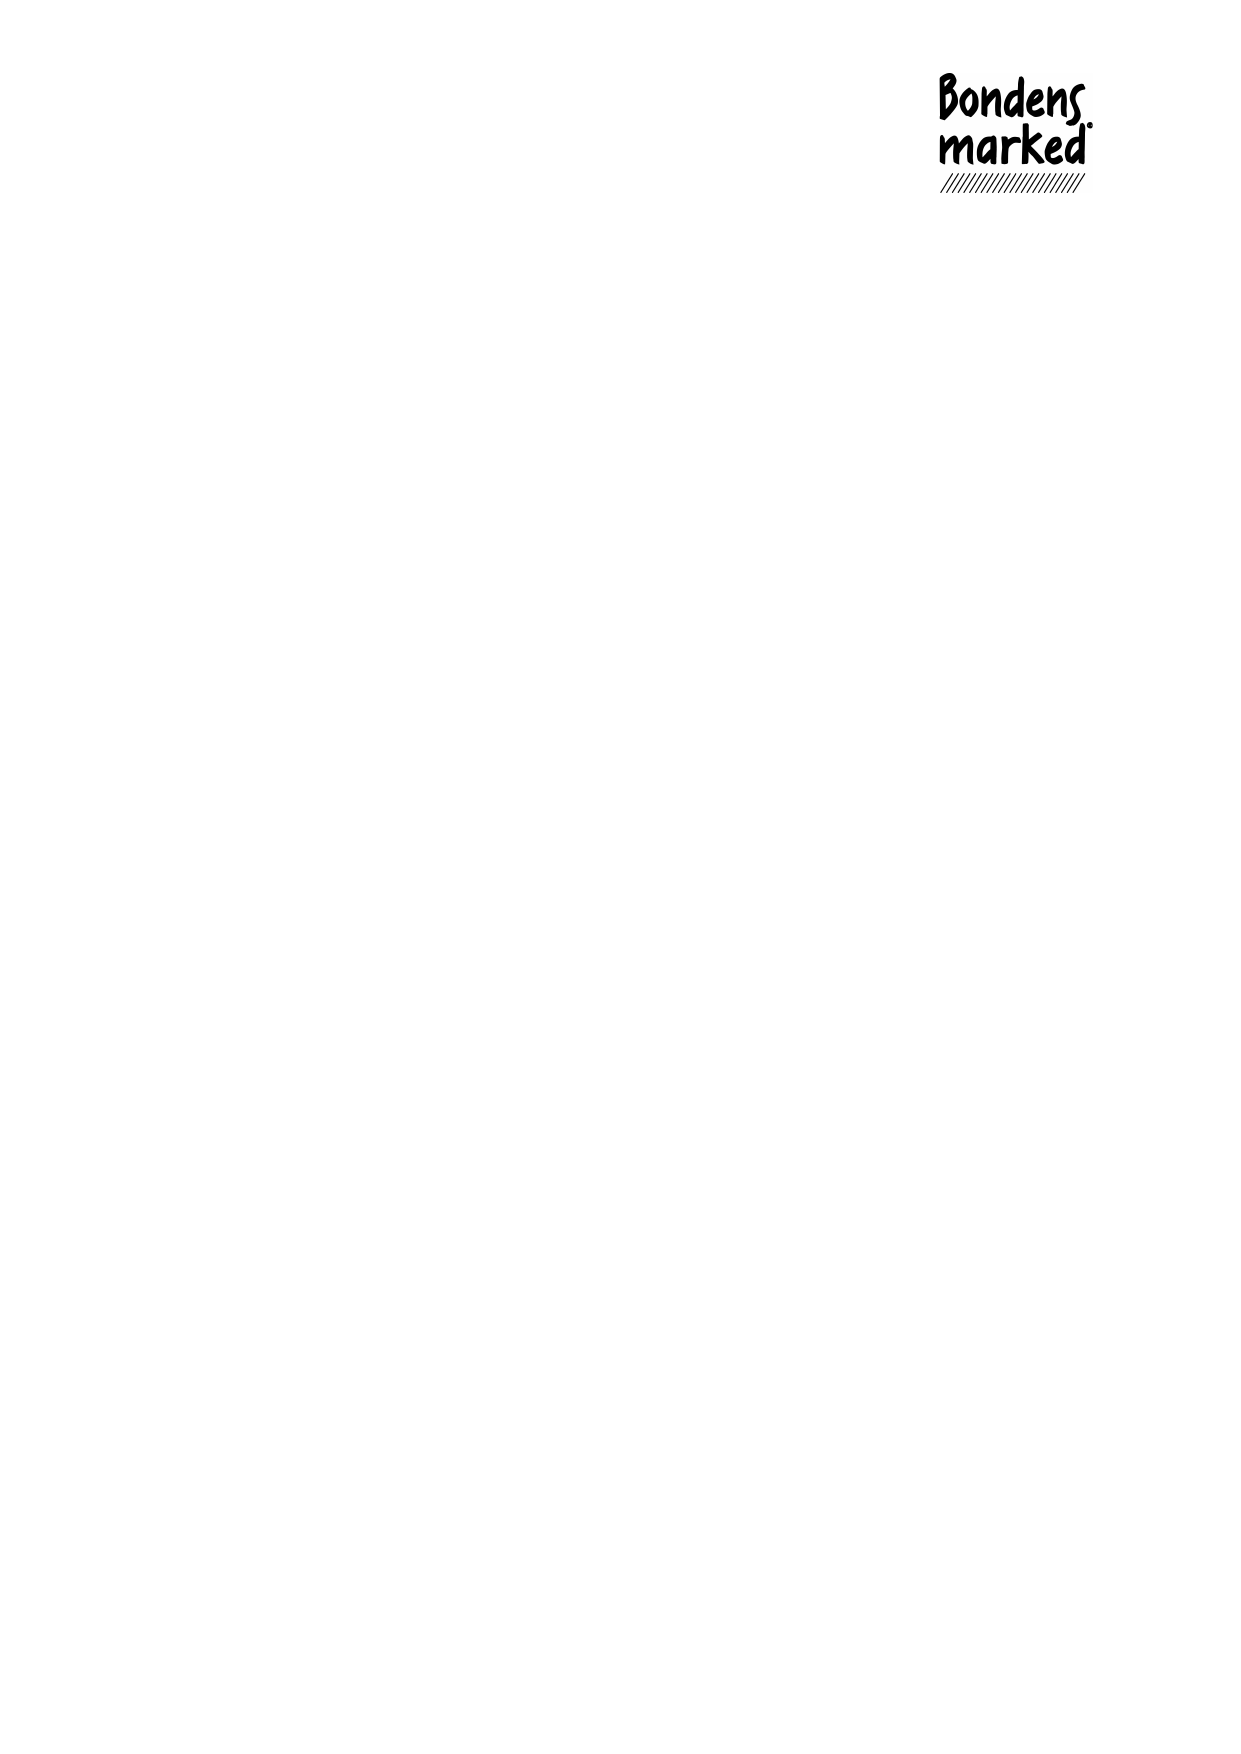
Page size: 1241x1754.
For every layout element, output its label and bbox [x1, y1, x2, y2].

picture [939, 73, 1093, 193]
